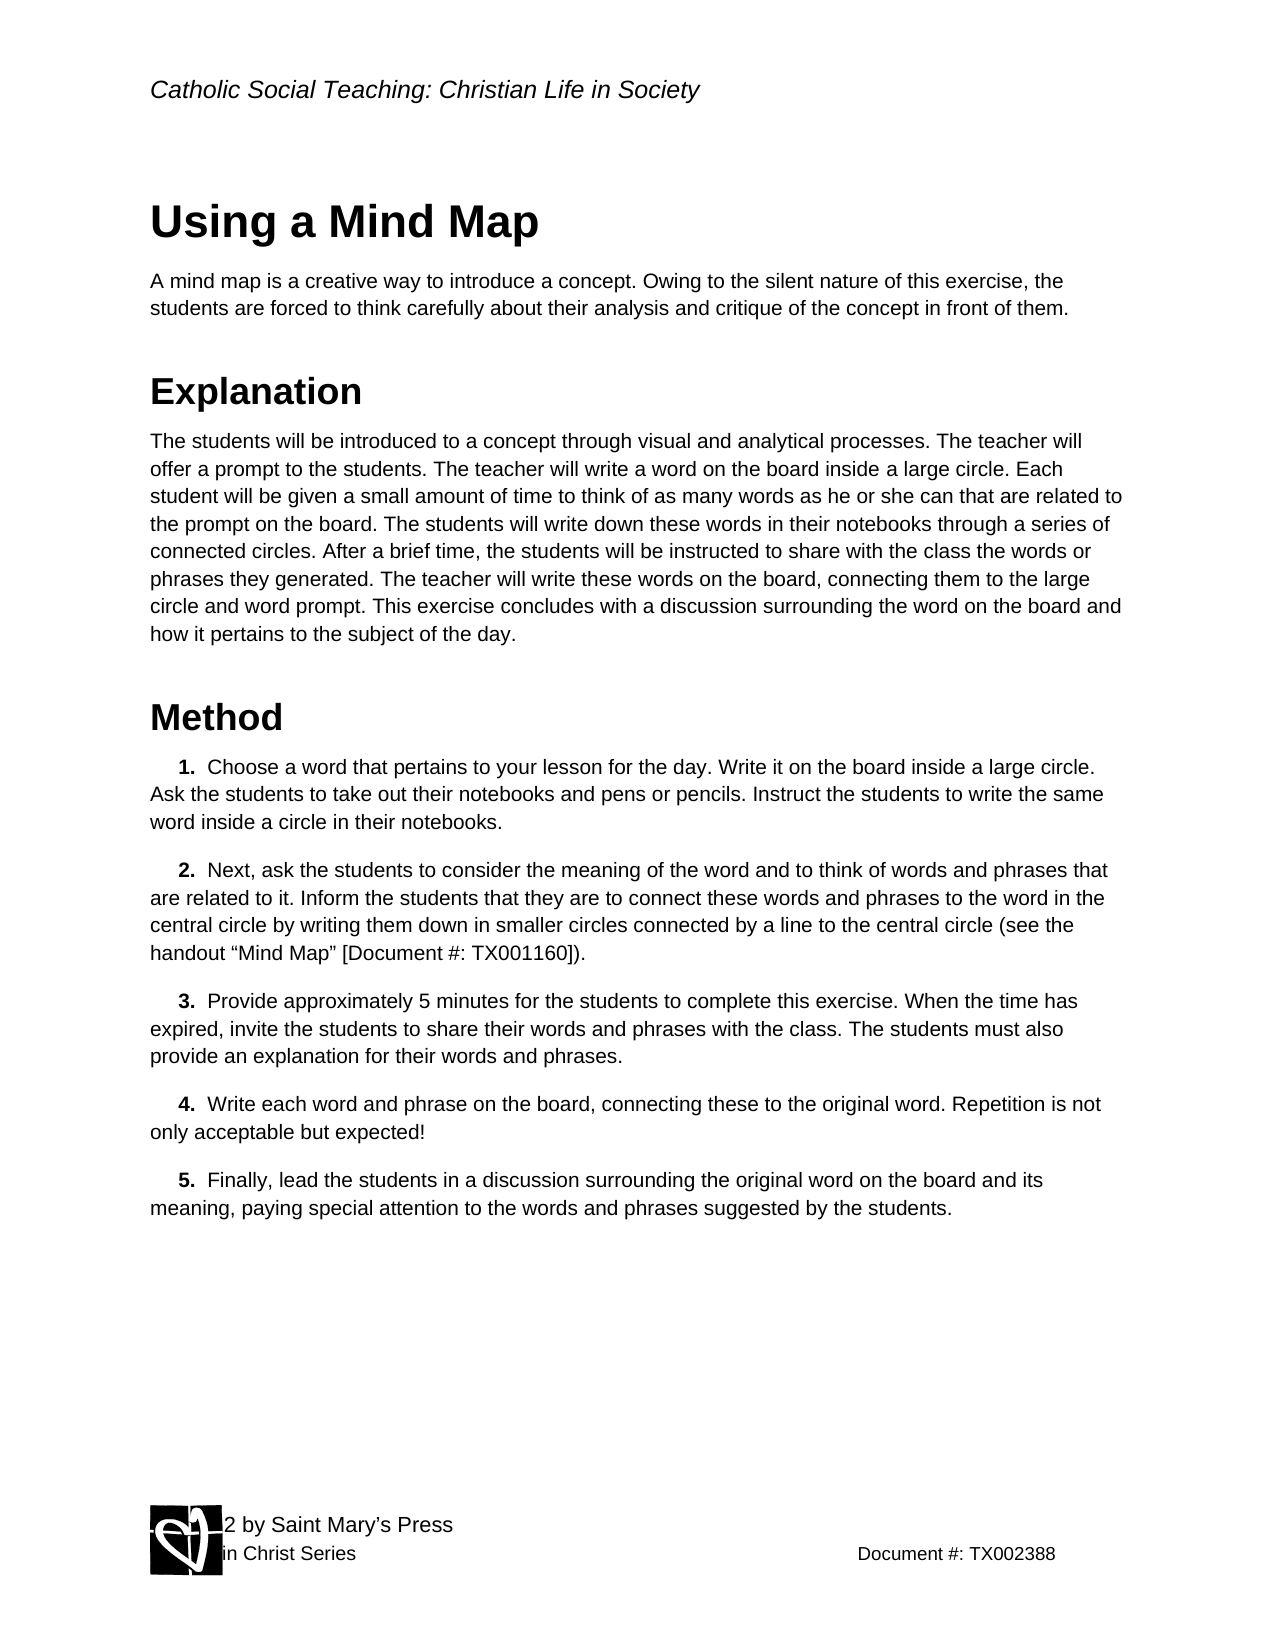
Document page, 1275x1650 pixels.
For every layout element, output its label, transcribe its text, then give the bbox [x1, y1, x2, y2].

text Explanation [150, 369, 1125, 412]
text Method [150, 695, 1125, 738]
list 2. Next, ask the students to consider the meaning of the word and to think of words and phrases that are related to it. Inform the students that they are to connect these words and phrases to the word in the central circle by writing them down in smaller circles connected by a line to the central circle (see the handout “Mind Map” [Document #: TX001160]). [150, 858, 1125, 964]
list 5. Finally, lead the students in a discussion surrounding the original word on the board and its meaning, paying special attention to the words and phrases suggested by the students. [150, 1168, 1125, 1219]
list 1. Choose a word that pertains to your lesson for the day. Write it on the board inside a large circle. Ask the students to take out their notebooks and pens or pencils. Instruct the students to write the same word inside a circle in their notebooks. [150, 755, 1125, 834]
text The students will be introduced to a concept through visual and analytical processes. The teacher will offer a prompt to the students. The teacher will write a word on the board inside a large circle. Each student will be given a small amount of time to think of as many words as he or she can that are related to the prompt on the board. The students will write down these words in their notebooks through a series of connected circles. After a brief time, the students will be instructed to share with the class the words or phrases they generated. The teacher will write these words on the board, connecting them to the large circle and word prompt. This exercise concludes with a discussion surrounding the word on the board and how it pertains to the subject of the day. [150, 429, 1125, 646]
list 4. Write each word and phrase on the board, connecting these to the original word. Repetition is not only acceptable but expected! [150, 1092, 1125, 1144]
text Using a Mind Map [150, 195, 1125, 248]
text A mind map is a creative way to introduce a concept. Owing to the silent nature of this exercise, the students are forced to think carefully about their analysis and critique of the concept in front of them. [150, 268, 1125, 320]
list 3. Provide approximately 5 minutes for the students to complete this exercise. When the time has expired, invite the students to share their words and phrases with the class. The students must also provide an explanation for their words and phrases. [150, 989, 1125, 1068]
